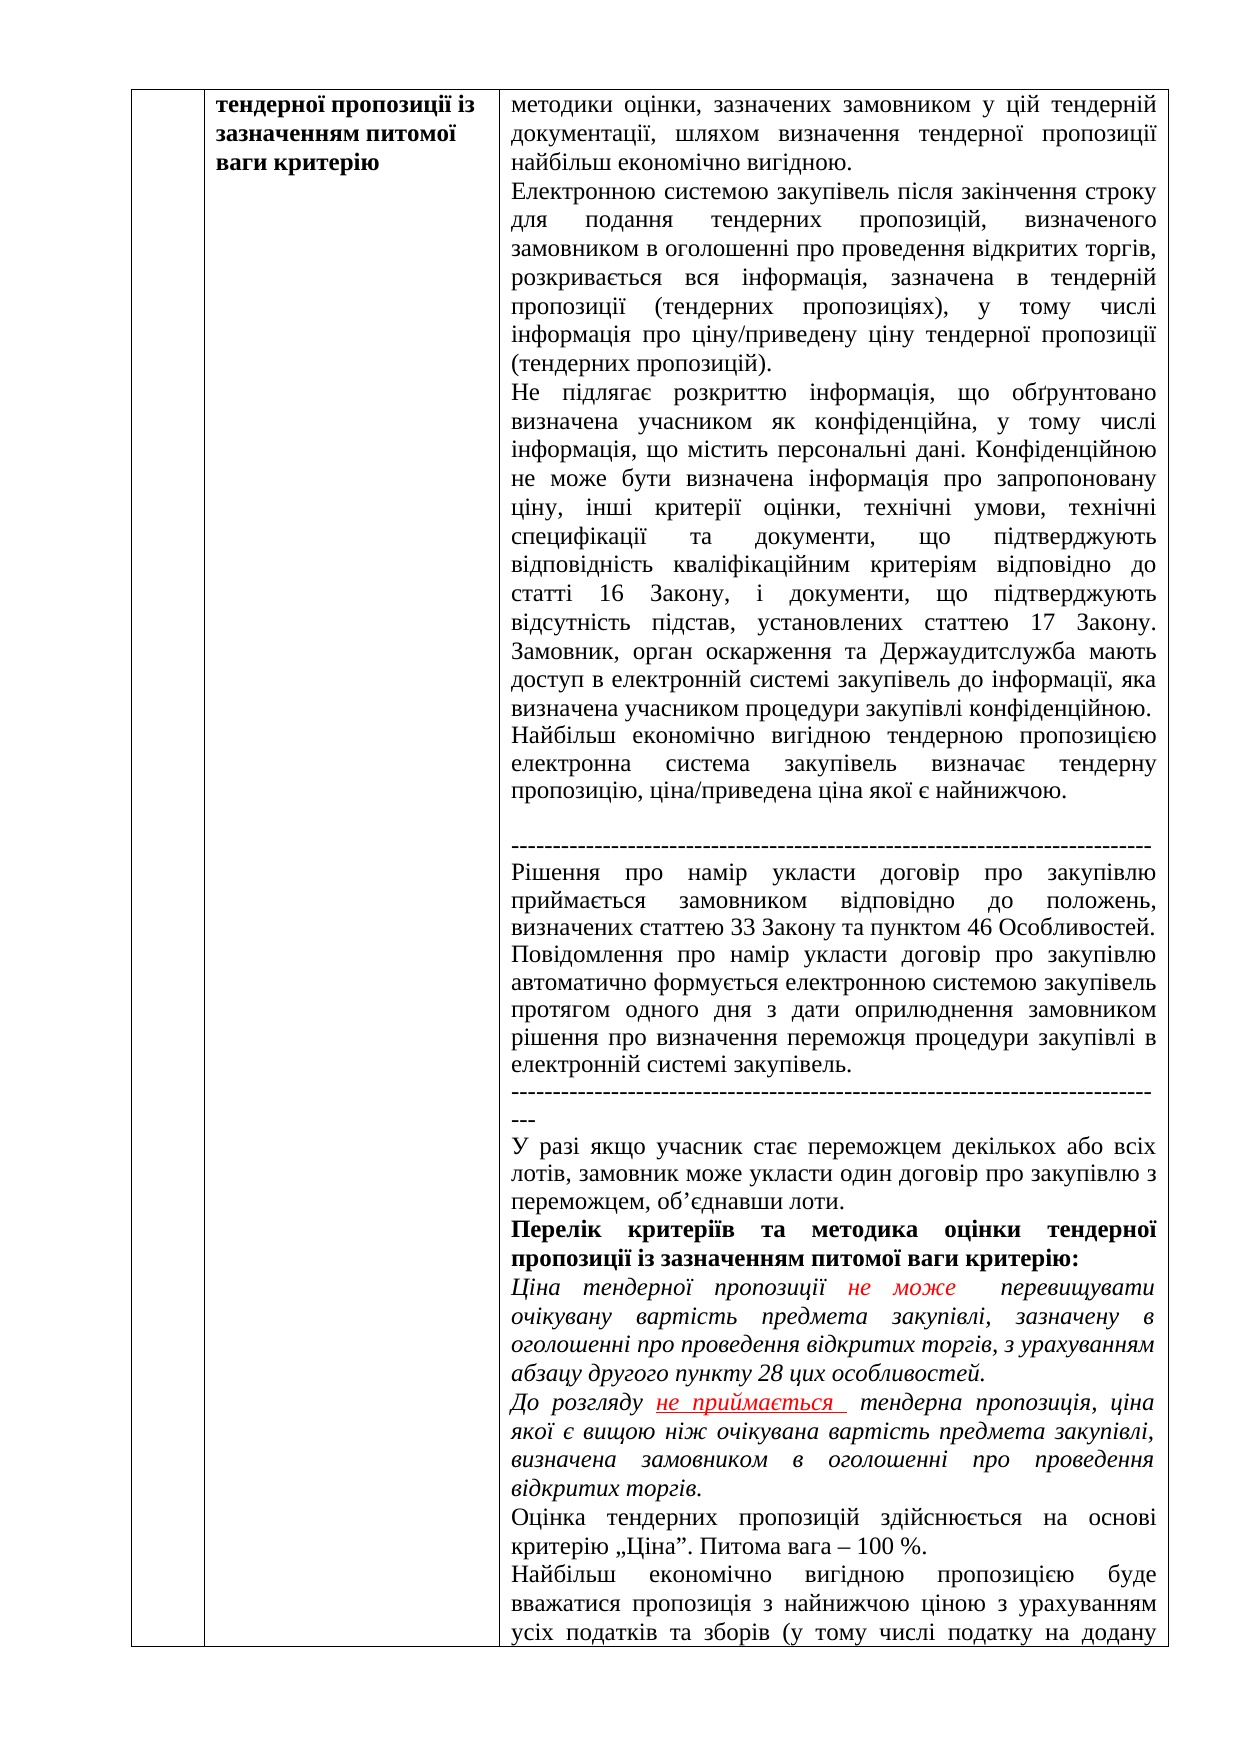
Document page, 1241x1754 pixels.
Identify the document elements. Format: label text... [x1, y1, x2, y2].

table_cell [205, 90, 499, 1646]
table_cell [500, 90, 1168, 1646]
table_cell 1 [132, 90, 204, 1646]
